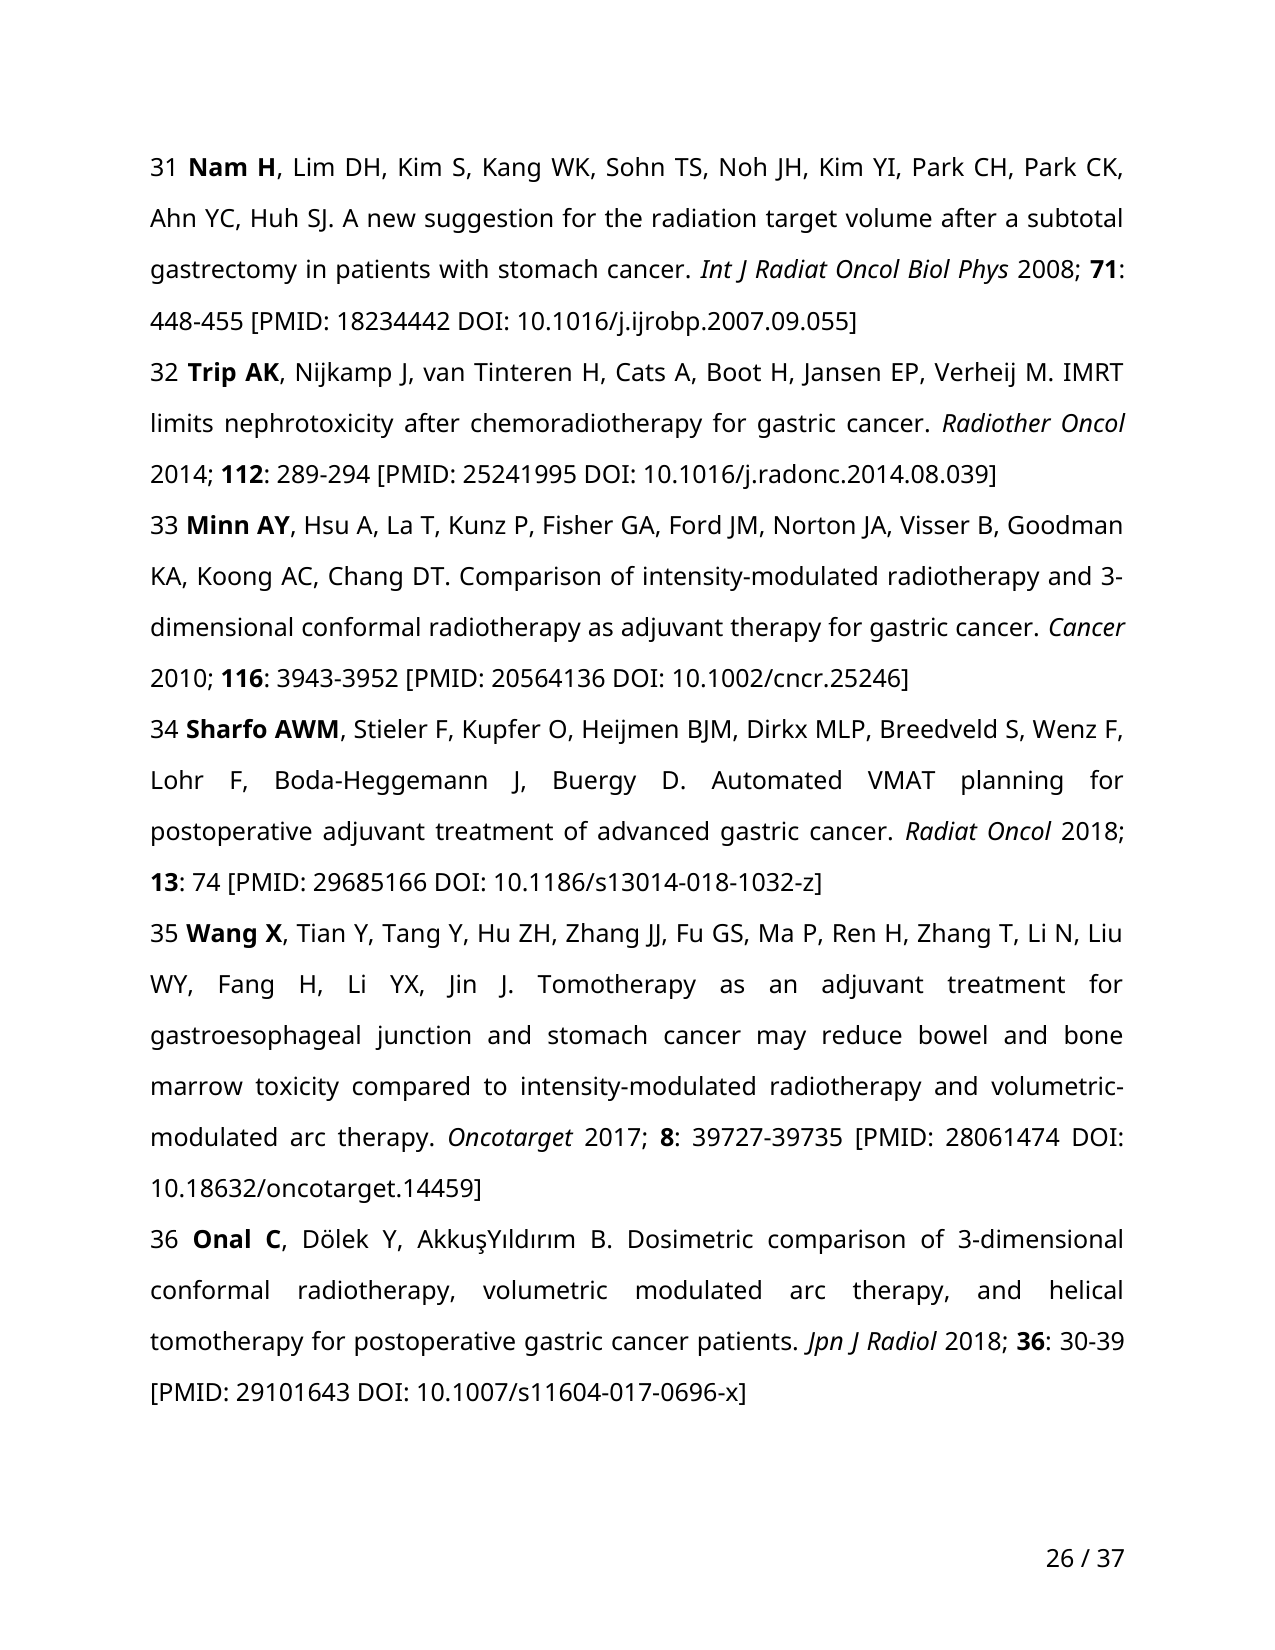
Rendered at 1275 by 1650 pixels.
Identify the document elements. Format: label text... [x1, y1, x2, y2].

text 35 Wang X, Tian Y, Tang Y, Hu ZH, Zhang JJ, Fu GS, Ma P, Ren H, Zhang T, Li N, Liu WY, Fang H, Li YX, Jin J. Tomotherapy as an adjuvant treatment for gastroesophageal junction and stomach cancer may reduce bowel and bone marrow toxicity compared to intensity-modulated radiotherapy and volumetric-modulated arc therapy. Oncotarget 2017; 8: 39727-39735 [PMID: 28061474 DOI: 10.18632/oncotarget.14459] [150, 916, 1125, 1205]
text 33 Minn AY, Hsu A, La T, Kunz P, Fisher GA, Ford JM, Norton JA, Visser B, Goodman KA, Koong AC, Chang DT. Comparison of intensity-modulated radiotherapy and 3-dimensional conformal radiotherapy as adjuvant therapy for gastric cancer. Cancer 2010; 116: 3943-3952 [PMID: 20564136 DOI: 10.1002/cncr.25246] [150, 507, 1125, 694]
text 32 Trip AK, Nijkamp J, van Tinteren H, Cats A, Boot H, Jansen EP, Verheij M. IMRT limits nephrotoxicity after chemoradiotherapy for gastric cancer. Radiother Oncol 2014; 112: 289-294 [PMID: 25241995 DOI: 10.1016/j.radonc.2014.08.039] [150, 354, 1125, 490]
text 31 Nam H, Lim DH, Kim S, Kang WK, Sohn TS, Noh JH, Kim YI, Park CH, Park CK, Ahn YC, Huh SJ. A new suggestion for the radiation target volume after a subtotal gastrectomy in patients with stomach cancer. Int J Radiat Oncol Biol Phys 2008; 71: 448-455 [PMID: 18234442 DOI: 10.1016/j.ijrobp.2007.09.055] [150, 150, 1125, 337]
text 34 Sharfo AWM, Stieler F, Kupfer O, Heijmen BJM, Dirkx MLP, Breedveld S, Wenz F, Lohr F, Boda-Heggemann J, Buergy D. Automated VMAT planning for postoperative adjuvant treatment of advanced gastric cancer. Radiat Oncol 2018; 13: 74 [PMID: 29685166 DOI: 10.1186/s13014-018-1032-z] [150, 711, 1125, 899]
text 36 Onal C, Dölek Y, AkkuşYıldırım B. Dosimetric comparison of 3-dimensional conformal radiotherapy, volumetric modulated arc therapy, and helical tomotherapy for postoperative gastric cancer patients. Jpn J Radiol 2018; 36: 30-39 [PMID: 29101643 DOI: 10.1007/s11604-017-0696-x] [150, 1222, 1125, 1409]
